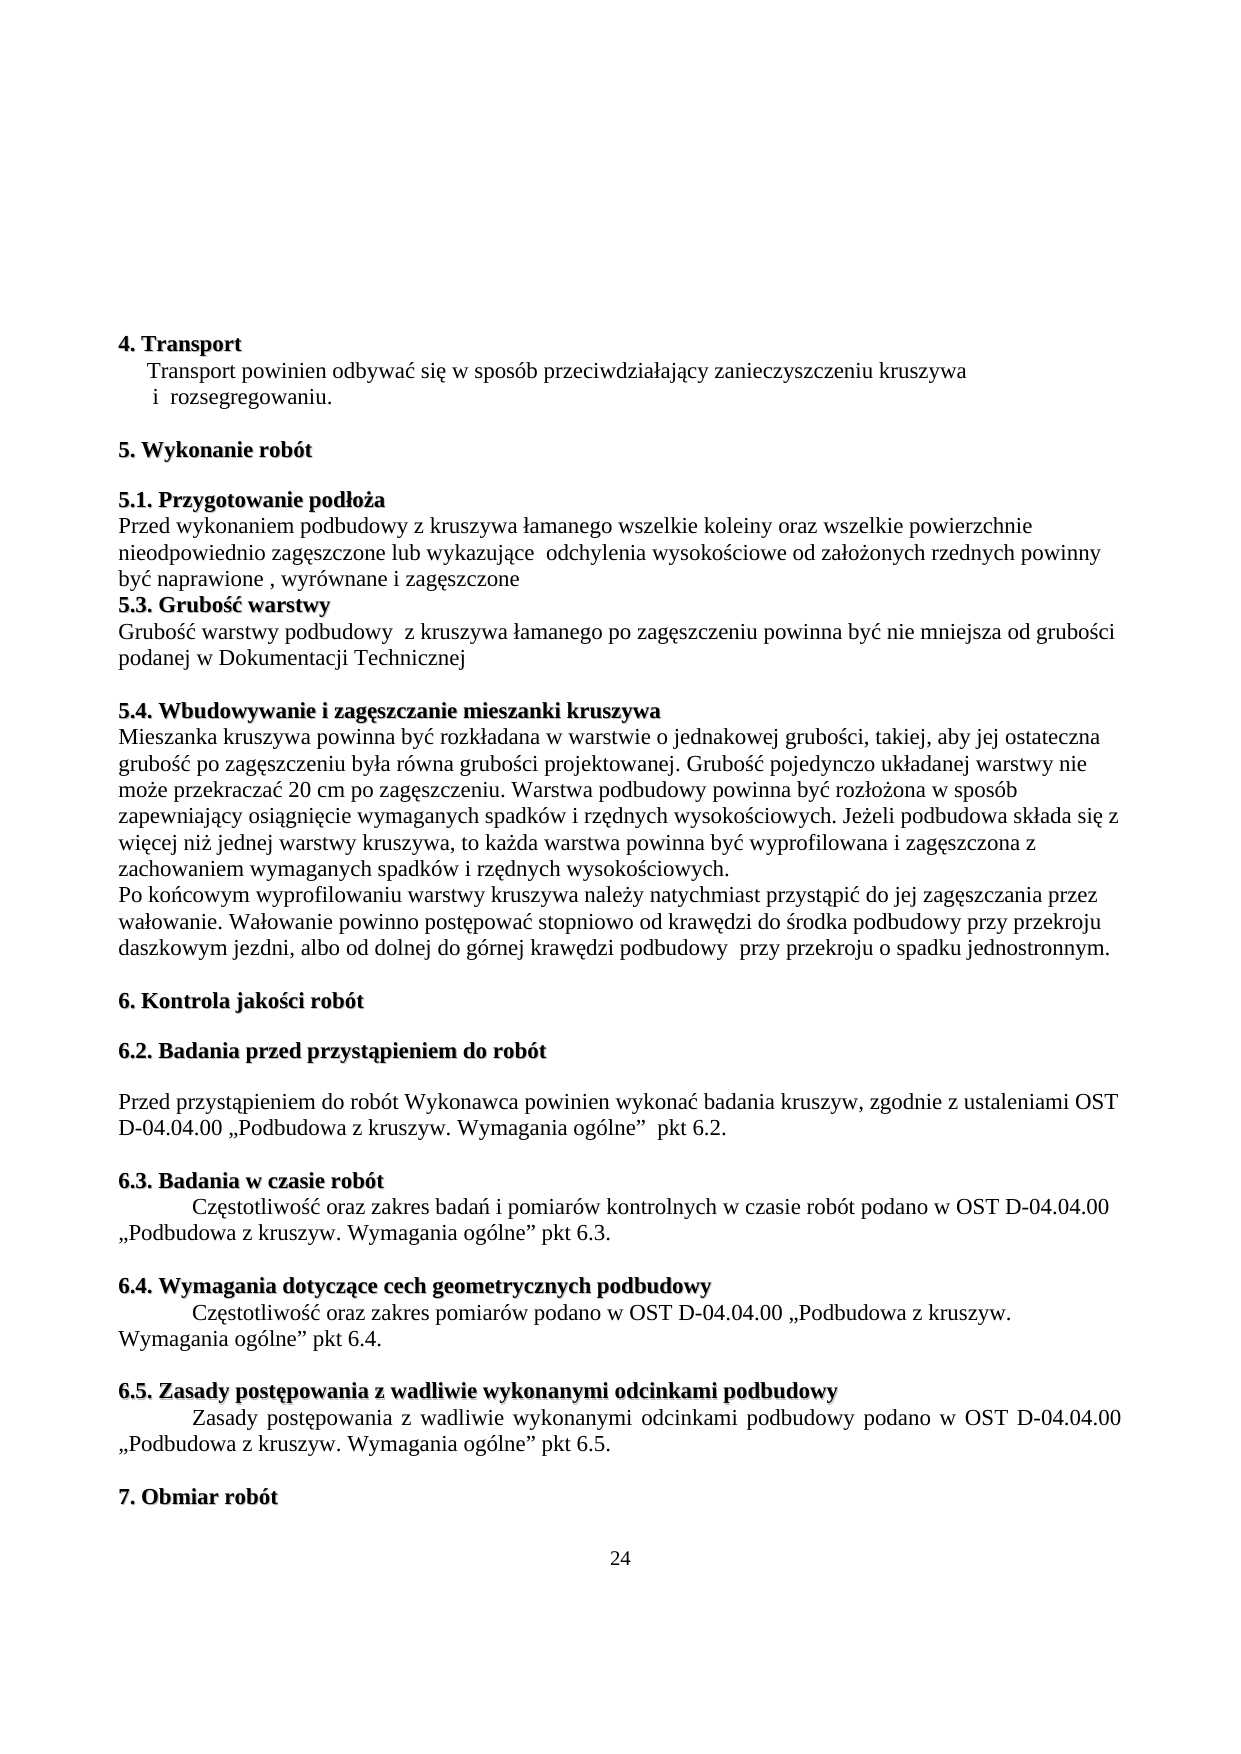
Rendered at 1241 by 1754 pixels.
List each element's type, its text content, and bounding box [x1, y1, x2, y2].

subtitle 5. Wykonanie robót [118, 436, 1122, 462]
text Zasady postępowania z wadliwie wykonanymi odcinkami podbudowy podano w OST D-04.04.00 „Podbudowa z kruszyw. Wymagania ogólne” pkt 6.5. [118, 1404, 1122, 1457]
text Mieszanka kruszywa powinna być rozkładana w warstwie o jednakowej grubości, takiej, aby jej ostateczna grubość po zagęszczeniu była równa grubości projektowanej. Grubość pojedynczo układanej warstwy nie może przekraczać po zagęszczeniu. Warstwa podbudowy powinna być rozłożona w sposób zapewniający osiągnięcie wymaganych spadków i rzędnych wysokościowych. Jeżeli podbudowa składa się z więcej niż jednej warstwy kruszywa, to każda warstwa powinna być wyprofilowana i zagęszczona z zachowaniem wymaganych spadków i rzędnych wysokościowych. [118, 723, 1122, 881]
text Częstotliwość oraz zakres badań i pomiarów kontrolnych w czasie robót podano w OST D-04.04.00 „Podbudowa z kruszyw. Wymagania ogólne” pkt 6.3. [118, 1193, 1122, 1246]
subtitle 7. Obmiar robót [118, 1483, 1122, 1509]
subtitle 6.5. Zasady postępowania z wadliwie wykonanymi odcinkami podbudowy [118, 1378, 1122, 1404]
subtitle 5.3. Grubość warstwy [118, 592, 1122, 618]
subtitle 5.1. Przygotowanie podłoża [118, 486, 1122, 512]
text Przed wykonaniem podbudowy z kruszywa łamanego wszelkie koleiny oraz wszelkie powierzchnie nieodpowiednio zagęszczone lub wykazujące odchylenia wysokościowe od założonych rzednych powinny być naprawione , wyrównane i zagęszczone [118, 512, 1122, 592]
text Transport powinien odbywać się w sposób przeciwdziałający zanieczyszczeniu kruszywa i rozsegregowaniu. [118, 357, 1122, 409]
subtitle 6.3. Badania w czasie robót [118, 1167, 1122, 1193]
text Grubość warstwy podbudowy z kruszywa łamanego po zagęszczeniu powinna być nie mniejsza od grubości podanej w Dokumentacji Technicznej [118, 618, 1122, 671]
subtitle 5.4. Wbudowywanie i zagęszczanie mieszanki kruszywa [118, 697, 1122, 723]
subtitle 6. Kontrola jakości robót [118, 987, 1122, 1013]
text Przed przystąpieniem do robót Wykonawca powinien wykonać badania kruszyw, zgodnie z ustaleniami OST D-04.04.00 „Podbudowa z kruszyw. Wymagania ogólne” pkt 6.2. [118, 1088, 1122, 1140]
subtitle 4. Transport [118, 330, 1122, 357]
text Częstotliwość oraz zakres pomiarów podano w OST D-04.04.00 „Podbudowa z kruszyw. Wymagania ogólne” pkt 6.4. [118, 1298, 1122, 1351]
subtitle 6.4. Wymagania dotyczące cech geometrycznych podbudowy [118, 1272, 1122, 1298]
subtitle 6.2. Badania przed przystąpieniem do robót [118, 1037, 1122, 1064]
text Po końcowym wyprofilowaniu warstwy kruszywa należy natychmiast przystąpić do jej zagęszczania przez wałowanie. Wałowanie powinno postępować stopniowo od krawędzi do środka podbudowy przy przekroju daszkowym jezdni, albo od dolnej do górnej krawędzi podbudowy przy przekroju o spadku jednostronnym. [118, 881, 1122, 961]
